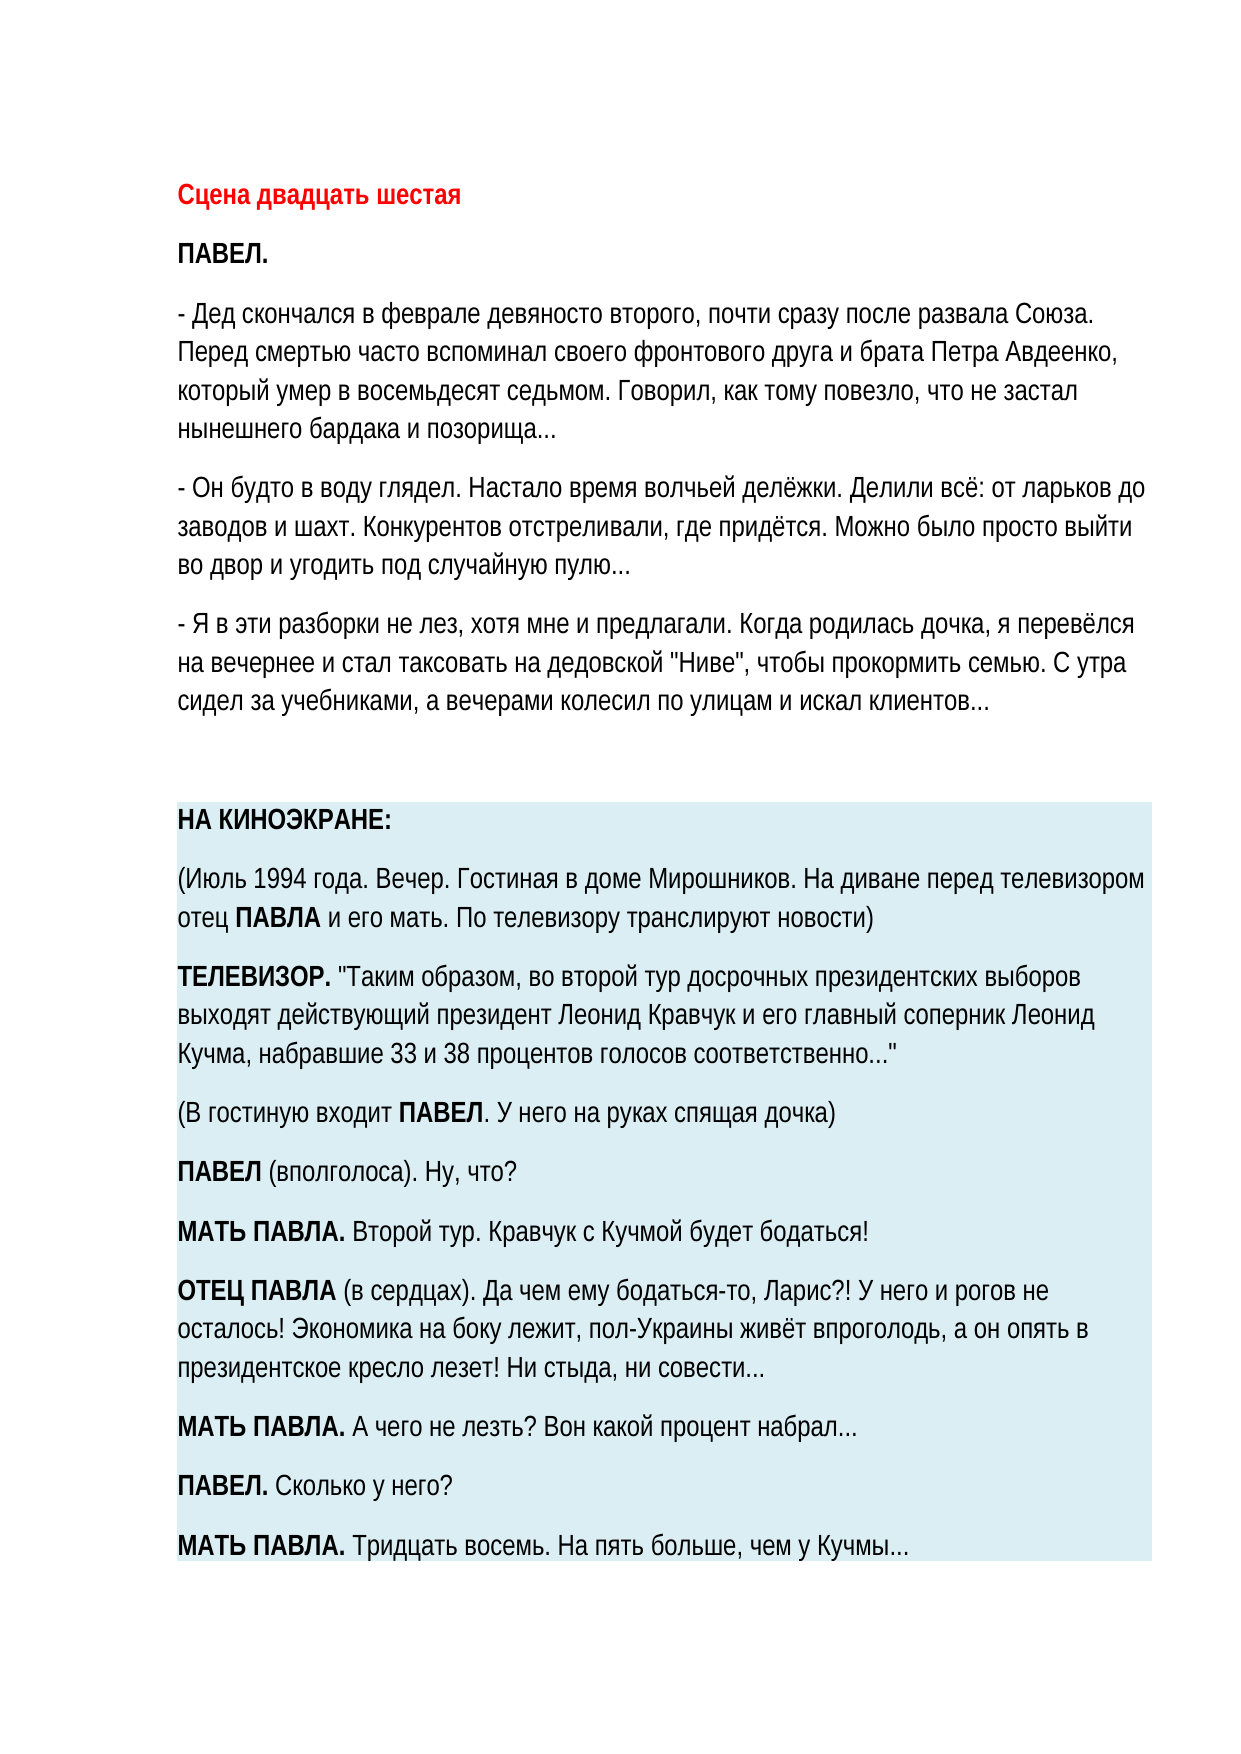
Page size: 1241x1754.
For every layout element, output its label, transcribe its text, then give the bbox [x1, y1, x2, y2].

text МАТЬ ПАВЛА. Второй тур. Кравчук с Кучмой будет бодаться! [177, 1214, 1152, 1247]
text (Июль 1994 года. Вечер. Гостиная в доме Мирошников. На диване перед телевизором отец ПАВЛА и его мать. По телевизору транслируют новости) [177, 861, 1152, 933]
text Сцена двадцать шестая [177, 177, 1152, 211]
text - Он будто в воду глядел. Настало время волчьей делёжки. Делили всё: от ларьков до заводов и шахт. Конкурентов отстреливали, где придётся. Можно было просто выйти во двор и угодить под случайную пулю... [177, 471, 1152, 581]
text НА КИНОЭКРАНЕ: [177, 802, 1152, 836]
text МАТЬ ПАВЛА. Тридцать восемь. На пять больше, чем у Кучмы... [177, 1528, 1152, 1561]
text МАТЬ ПАВЛА. А чего не лезть? Вон какой процент набрал... [177, 1409, 1152, 1443]
text ТЕЛЕВИЗОР. "Таким образом, во второй тур досрочных президентских выборов выходят действующий президент Леонид Кравчук и его главный соперник Леонид Кучма, набравшие 33 и 38 процентов голосов соответственно..." [177, 959, 1152, 1069]
text ПАВЕЛ. [177, 237, 1152, 270]
text ОТЕЦ ПАВЛА (в сердцах). Да чем ему бодаться-то, Ларис?! У него и рогов не осталось! Экономика на боку лежит, пол-Украины живёт впроголодь, а он опять в президентское кресло лезет! Ни стыда, ни совести... [177, 1273, 1152, 1383]
text ПАВЕЛ (вполголоса). Ну, что? [177, 1154, 1152, 1188]
text ПАВЕЛ. Сколько у него? [177, 1468, 1152, 1502]
text - Я в эти разборки не лез, хотя мне и предлагали. Когда родилась дочка, я перевёлся на вечернее и стал таксовать на дедовской "Ниве", чтобы прокормить семью. С утра сидел за учебниками, а вечерами колесил по улицам и искал клиентов... [177, 607, 1152, 717]
text - Дед скончался в феврале девяносто второго, почти сразу после развала Союза. Перед смертью часто вспоминал своего фронтового друга и брата Петра Авдеенко, который умер в восемьдесят седьмом. Говорил, как тому повезло, что не застал нынешнего бардака и позорища... [177, 296, 1152, 445]
text (В гостиную входит ПАВЕЛ. У него на руках спящая дочка) [177, 1095, 1152, 1129]
